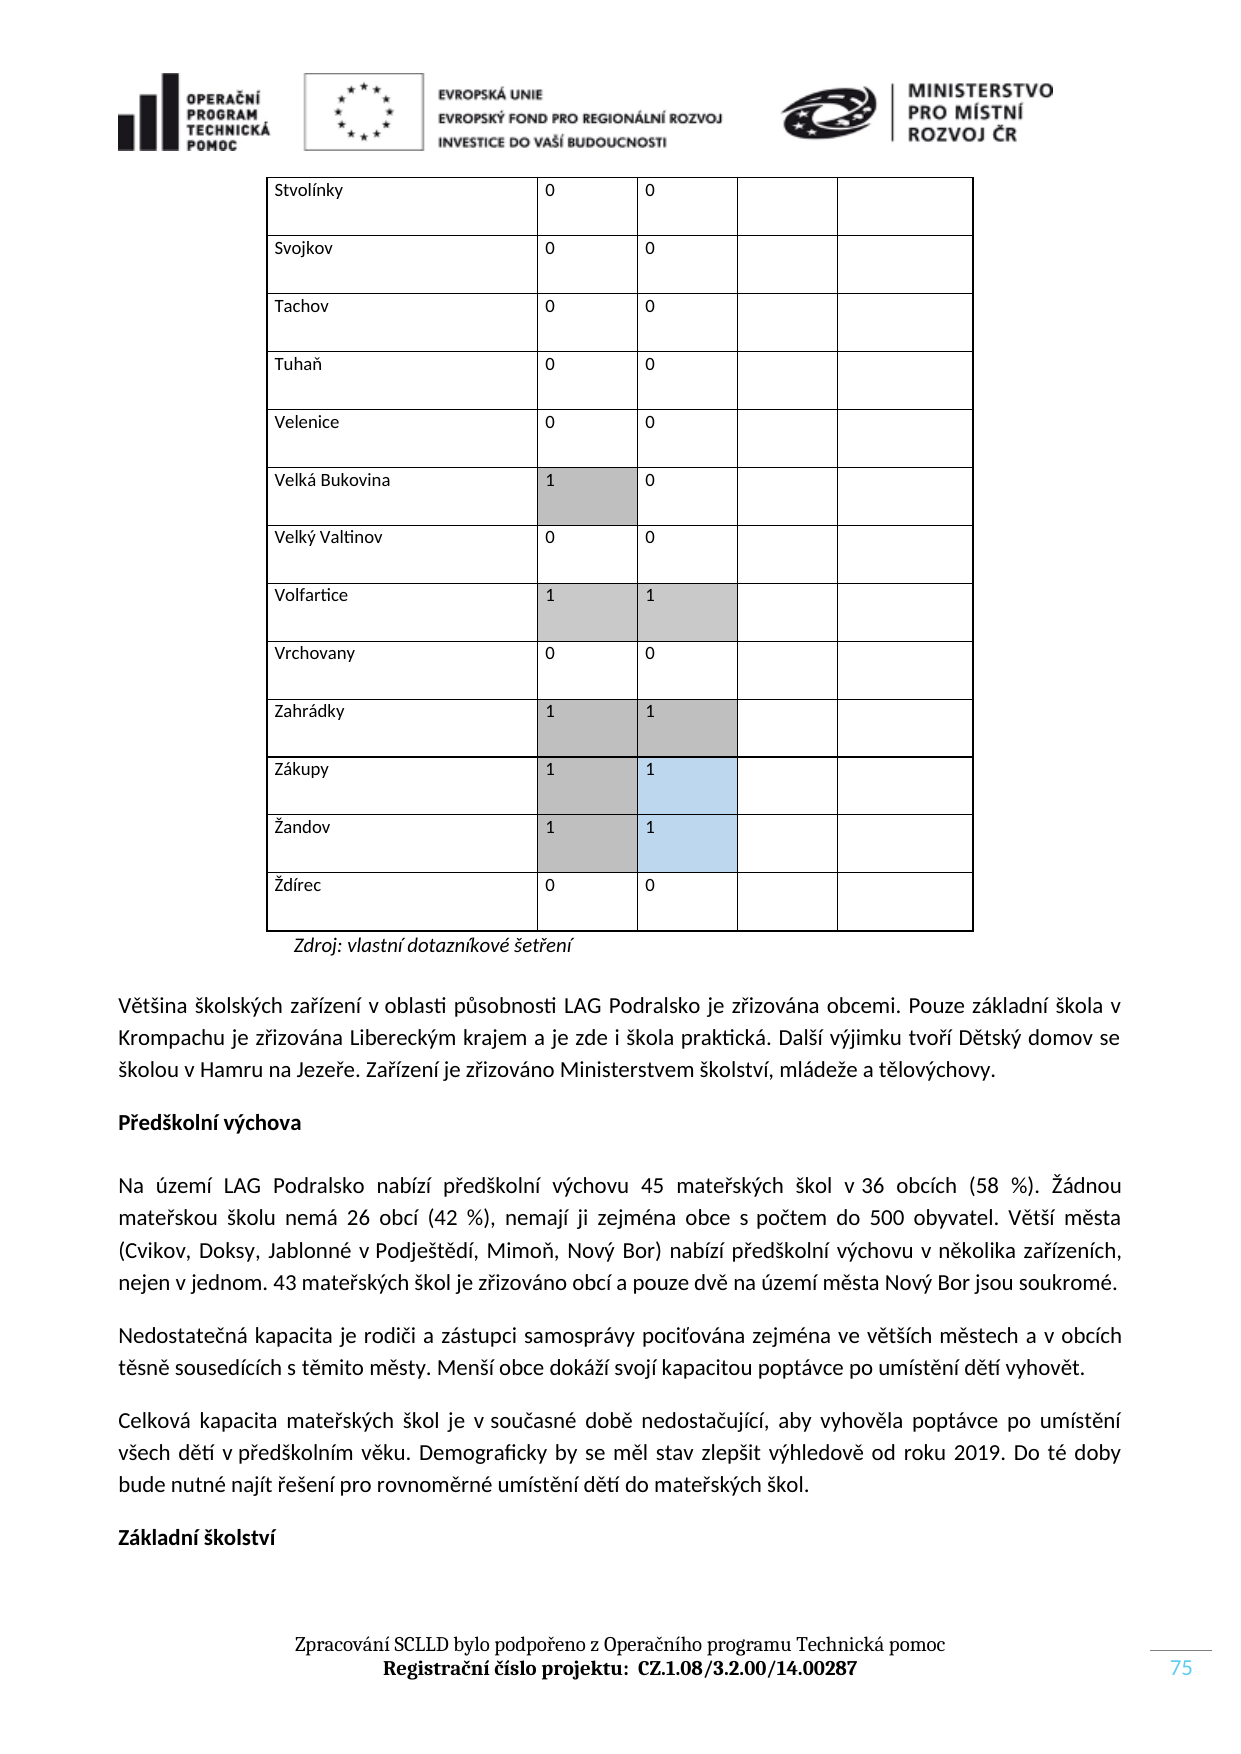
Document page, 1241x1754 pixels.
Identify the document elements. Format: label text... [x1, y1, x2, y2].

picture [118, 73, 1053, 151]
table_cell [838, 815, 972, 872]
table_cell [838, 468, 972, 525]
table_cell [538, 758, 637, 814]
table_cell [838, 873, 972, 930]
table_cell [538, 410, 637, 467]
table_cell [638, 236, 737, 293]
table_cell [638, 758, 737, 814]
text Zdroj: vlastní dotazníkové šetření [118, 932, 1122, 958]
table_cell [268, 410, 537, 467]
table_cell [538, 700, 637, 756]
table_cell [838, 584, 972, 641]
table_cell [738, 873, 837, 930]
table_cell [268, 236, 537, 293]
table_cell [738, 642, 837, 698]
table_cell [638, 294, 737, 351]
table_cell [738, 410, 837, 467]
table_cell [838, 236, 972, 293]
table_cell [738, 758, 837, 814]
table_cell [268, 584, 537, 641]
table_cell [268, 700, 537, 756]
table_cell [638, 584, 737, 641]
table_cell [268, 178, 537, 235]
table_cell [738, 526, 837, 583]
text Základní školství [118, 1523, 1122, 1552]
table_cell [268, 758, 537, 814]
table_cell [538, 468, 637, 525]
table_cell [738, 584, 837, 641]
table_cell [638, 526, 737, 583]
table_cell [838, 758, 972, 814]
text Předškolní výchova [118, 1108, 1122, 1137]
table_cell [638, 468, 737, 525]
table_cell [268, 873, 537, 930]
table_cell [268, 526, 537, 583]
text Celková kapacita mateřských škol je v současné době nedostačující, aby vyhověla poptávce po umístění všech dětí v předškolním věku. Demograficky by se měl stav zlepšit výhledově od roku 2019. Do té doby bude nutné najít řešení pro rovnoměrné umístění dětí do mateřských škol. [118, 1406, 1122, 1498]
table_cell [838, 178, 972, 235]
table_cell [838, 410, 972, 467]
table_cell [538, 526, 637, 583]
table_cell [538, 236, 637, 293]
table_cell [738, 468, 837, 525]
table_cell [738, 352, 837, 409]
text Většina školských zařízení v oblasti působnosti LAG Podralsko je zřizována obcemi. Pouze základní škola v Krompachu je zřizována Libereckým krajem a je zde i škola praktická. Další výjimku tvoří Dětský domov se školou v Hamru na Jezeře. Zařízení je zřizováno Ministerstvem školství, mládeže a tělovýchovy. [118, 991, 1122, 1083]
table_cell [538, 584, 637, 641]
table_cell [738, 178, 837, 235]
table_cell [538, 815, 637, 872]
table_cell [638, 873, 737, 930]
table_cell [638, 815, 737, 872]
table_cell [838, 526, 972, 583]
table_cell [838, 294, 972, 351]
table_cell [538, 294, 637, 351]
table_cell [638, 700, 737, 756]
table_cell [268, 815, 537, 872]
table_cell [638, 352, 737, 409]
text Na území LAG Podralsko nabízí předškolní výchovu 45 mateřských škol v 36 obcích (58 %). Žádnou mateřskou školu nemá 26 obcí (42 %), nemají ji zejména obce s počtem do 500 obyvatel. Větší města (Cvikov, Doksy, Jablonné v Podještědí, Mimoň, Nový Bor) nabízí předškolní výchovu v několika zařízeních, nejen v jednom. 43 mateřských škol je zřizováno obcí a pouze dvě na území města Nový Bor jsou soukromé. [118, 1171, 1122, 1296]
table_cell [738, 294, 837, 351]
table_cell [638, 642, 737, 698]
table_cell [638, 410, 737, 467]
text Nedostatečná kapacita je rodiči a zástupci samosprávy pociťována zejména ve větších městech a v obcích těsně sousedících s těmito městy. Menší obce dokáží svojí kapacitou poptávce po umístění dětí vyhovět. [118, 1321, 1122, 1381]
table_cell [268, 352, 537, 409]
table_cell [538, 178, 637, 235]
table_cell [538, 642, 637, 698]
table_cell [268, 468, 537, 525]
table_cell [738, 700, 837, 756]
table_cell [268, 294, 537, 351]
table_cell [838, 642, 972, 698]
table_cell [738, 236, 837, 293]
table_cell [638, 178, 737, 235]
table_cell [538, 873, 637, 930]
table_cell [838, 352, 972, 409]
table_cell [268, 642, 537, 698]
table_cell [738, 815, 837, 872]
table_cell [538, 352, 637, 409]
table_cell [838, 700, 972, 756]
